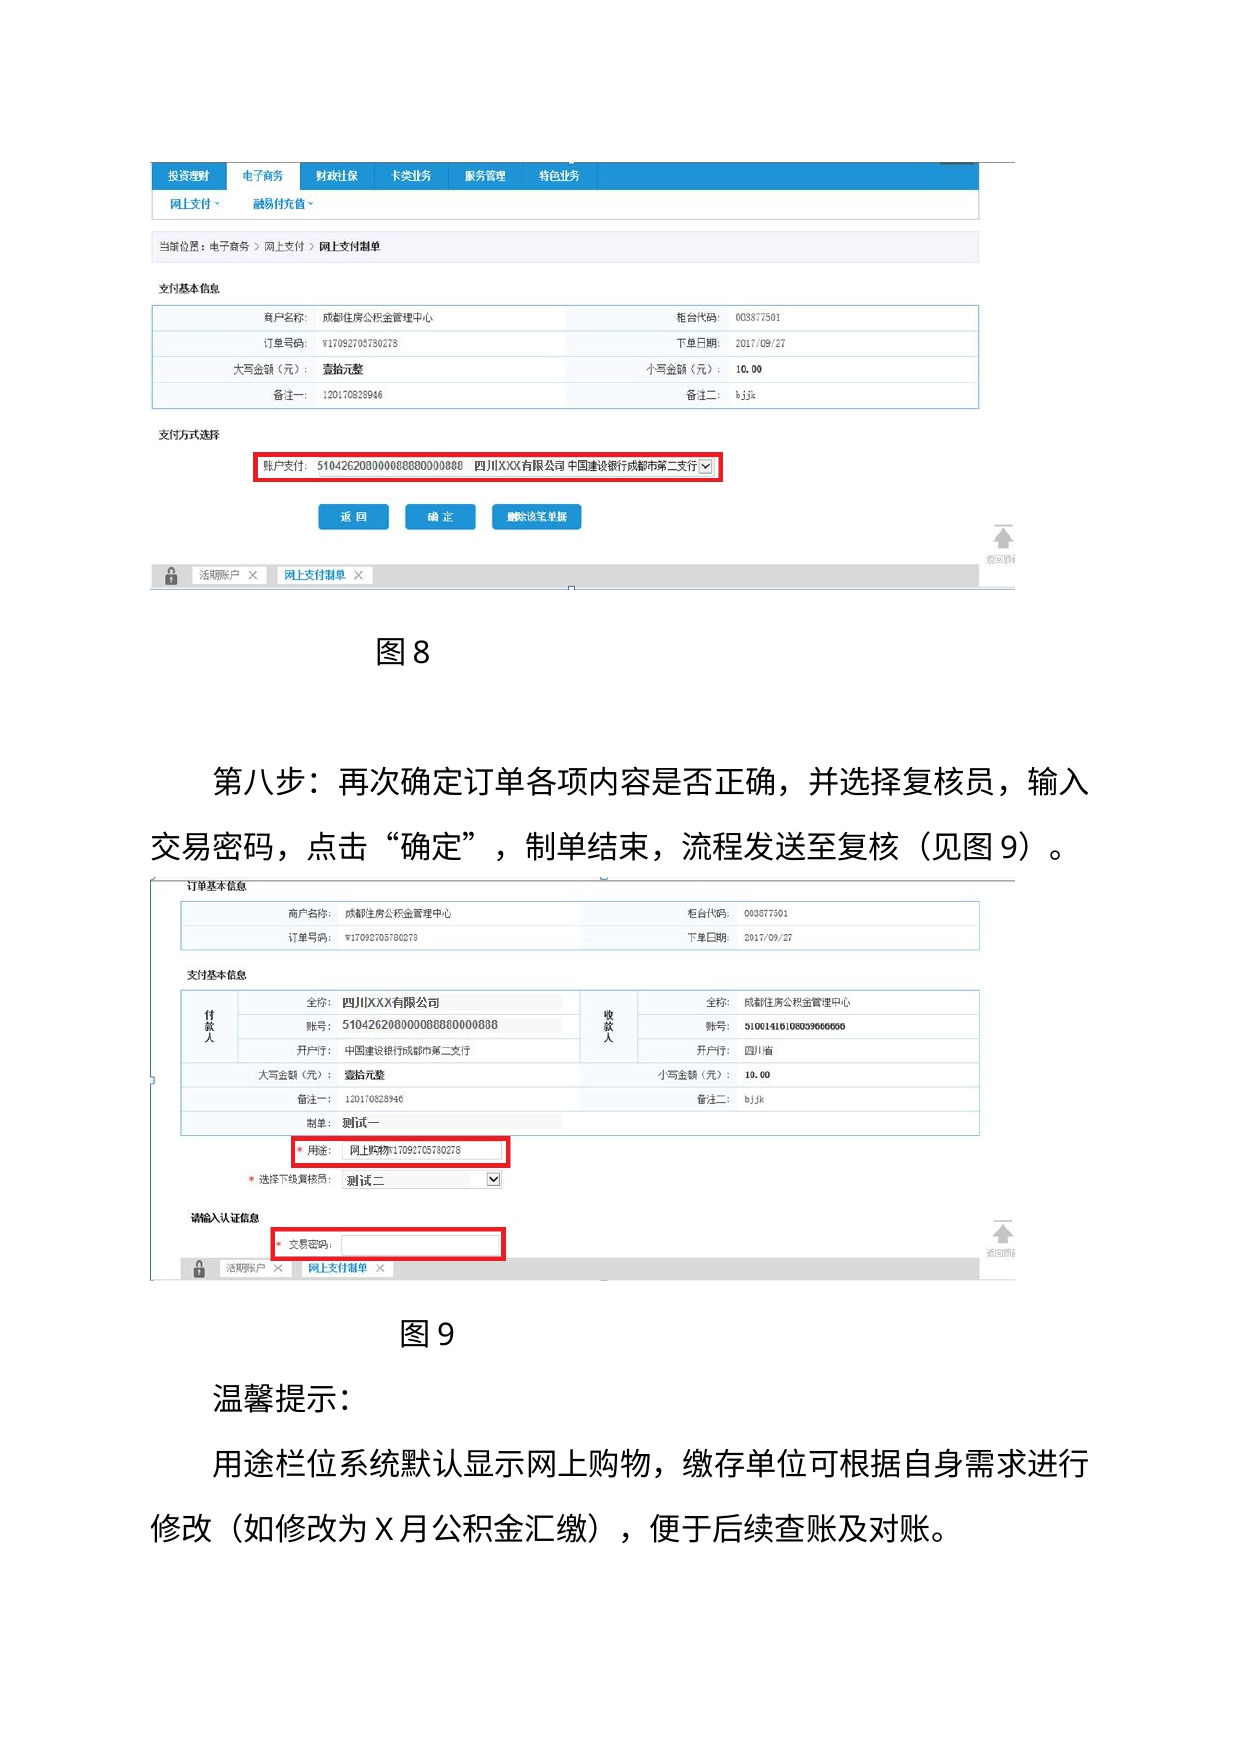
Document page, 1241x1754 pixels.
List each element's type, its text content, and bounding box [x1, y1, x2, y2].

text 图9 [150, 1299, 1090, 1364]
picture [150, 877, 1016, 1281]
text 温馨提示： [150, 1364, 1090, 1429]
picture [150, 162, 1016, 590]
text 图8 [150, 617, 1090, 682]
text 用途栏位系统默认显示网上购物，缴存单位可根据自身需求进行修改（如修改为X月公积金汇缴），便于后续查账及对账。 [150, 1429, 1090, 1559]
text 第八步：再次确定订单各项内容是否正确，并选择复核员，输入交易密码，点击“确定”，制单结束，流程发送至复核（见图9）。 [150, 747, 1090, 877]
